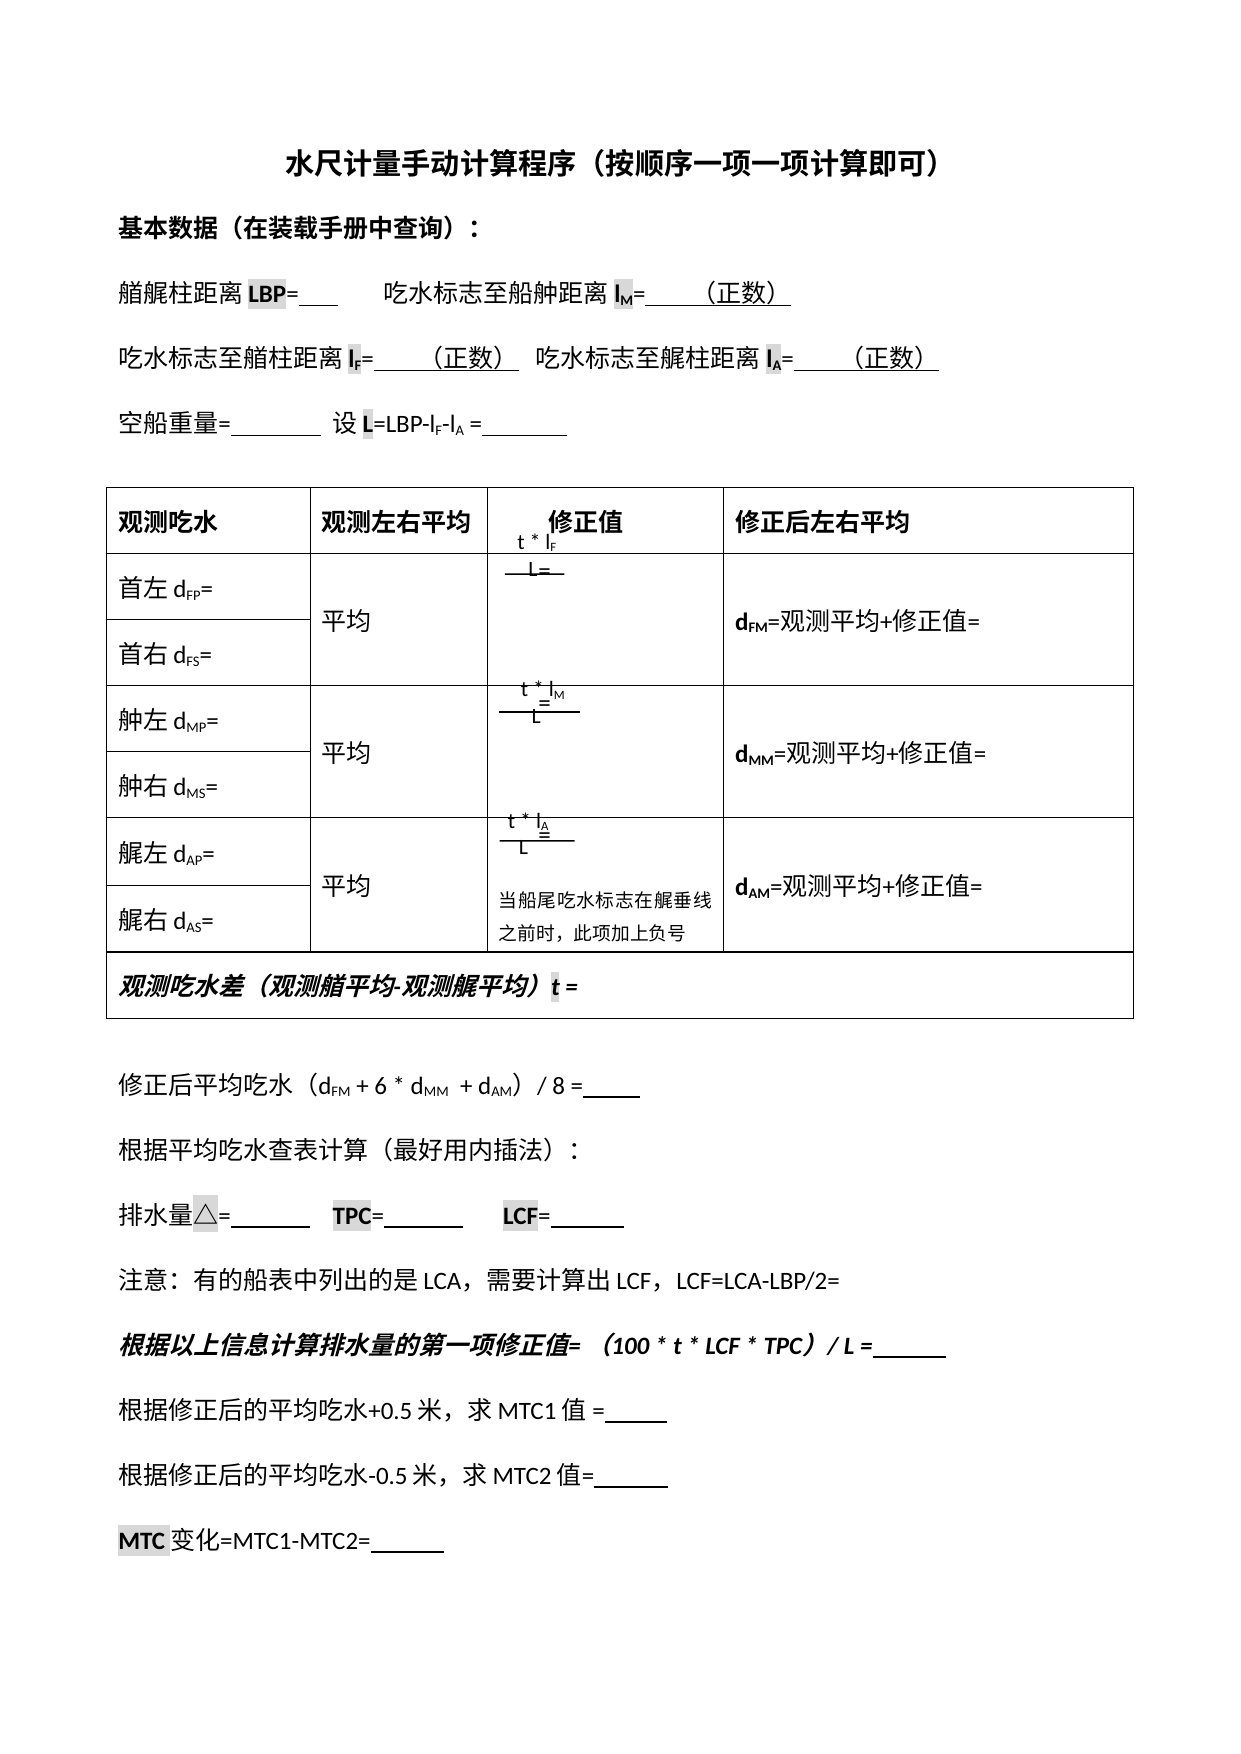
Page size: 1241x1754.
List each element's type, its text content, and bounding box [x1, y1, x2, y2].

table_cell dAM=观测平均+修正值= [724, 818, 1133, 951]
text 注意：有的船表中列出的是LCA，需要计算出LCF，LCF=LCA-LBP/2= [118, 1246, 1122, 1311]
text 吃水标志至艏柱距离lF= （正数） 吃水标志至艉柱距离 lA= （正数） [118, 324, 1122, 389]
table_header 修正值 [488, 488, 723, 553]
table_cell 首左dFP= [107, 554, 310, 619]
text 根据修正后的平均吃水-0.5米，求MTC2值= [118, 1441, 1122, 1506]
table_cell 舯右dMS= [107, 752, 310, 817]
text 排水量△= TPC= LCF= [118, 1181, 1122, 1246]
table_cell = 当船尾吃水标志在艉垂线之前时，此项加上负号 [488, 818, 723, 951]
text MTC变化=MTC1-MTC2= [118, 1506, 1122, 1571]
table_cell 平均 [311, 818, 487, 951]
table_cell dMM=观测平均+修正值= [724, 686, 1133, 817]
table_header 观测左右平均 [311, 488, 487, 553]
table_cell dFM=观测平均+修正值= [724, 554, 1133, 685]
text 空船重量= 设L=LBP-lF-lA = [118, 389, 1122, 454]
text 水尺计量手动计算程序（按顺序一项一项计算即可） [118, 129, 1122, 194]
text 艏艉柱距离LBP= 吃水标志至船舯距离 lM= （正数） [118, 259, 1122, 324]
table_cell 观测吃水差（观测艏平均-观测艉平均）t = [107, 953, 1133, 1017]
table_cell 舯左dMP= [107, 686, 310, 751]
table_cell 艉左dAP= [107, 818, 310, 885]
text 基本数据（在装载手册中查询）： [118, 194, 1122, 259]
table_header 观测吃水 [107, 488, 310, 553]
table_cell 平均 [311, 554, 487, 685]
text 根据以上信息计算排水量的第一项修正值= （100 * t * LCF * TPC）/ L = [118, 1311, 1122, 1376]
table_cell 平均 [311, 686, 487, 817]
table_cell = [488, 554, 723, 685]
text 根据平均吃水查表计算（最好用内插法）： [118, 1116, 1122, 1181]
text 根据修正后的平均吃水+0.5米，求MTC1值 = [118, 1376, 1122, 1441]
table_cell 首右dFS= [107, 620, 310, 685]
table_header 修正后左右平均 [724, 488, 1133, 553]
table_cell 艉右dAS= [107, 886, 310, 951]
table_cell = [488, 686, 723, 817]
text 修正后平均吃水（dFM + 6 * dMM + dAM）/ 8 = [118, 1051, 1122, 1116]
